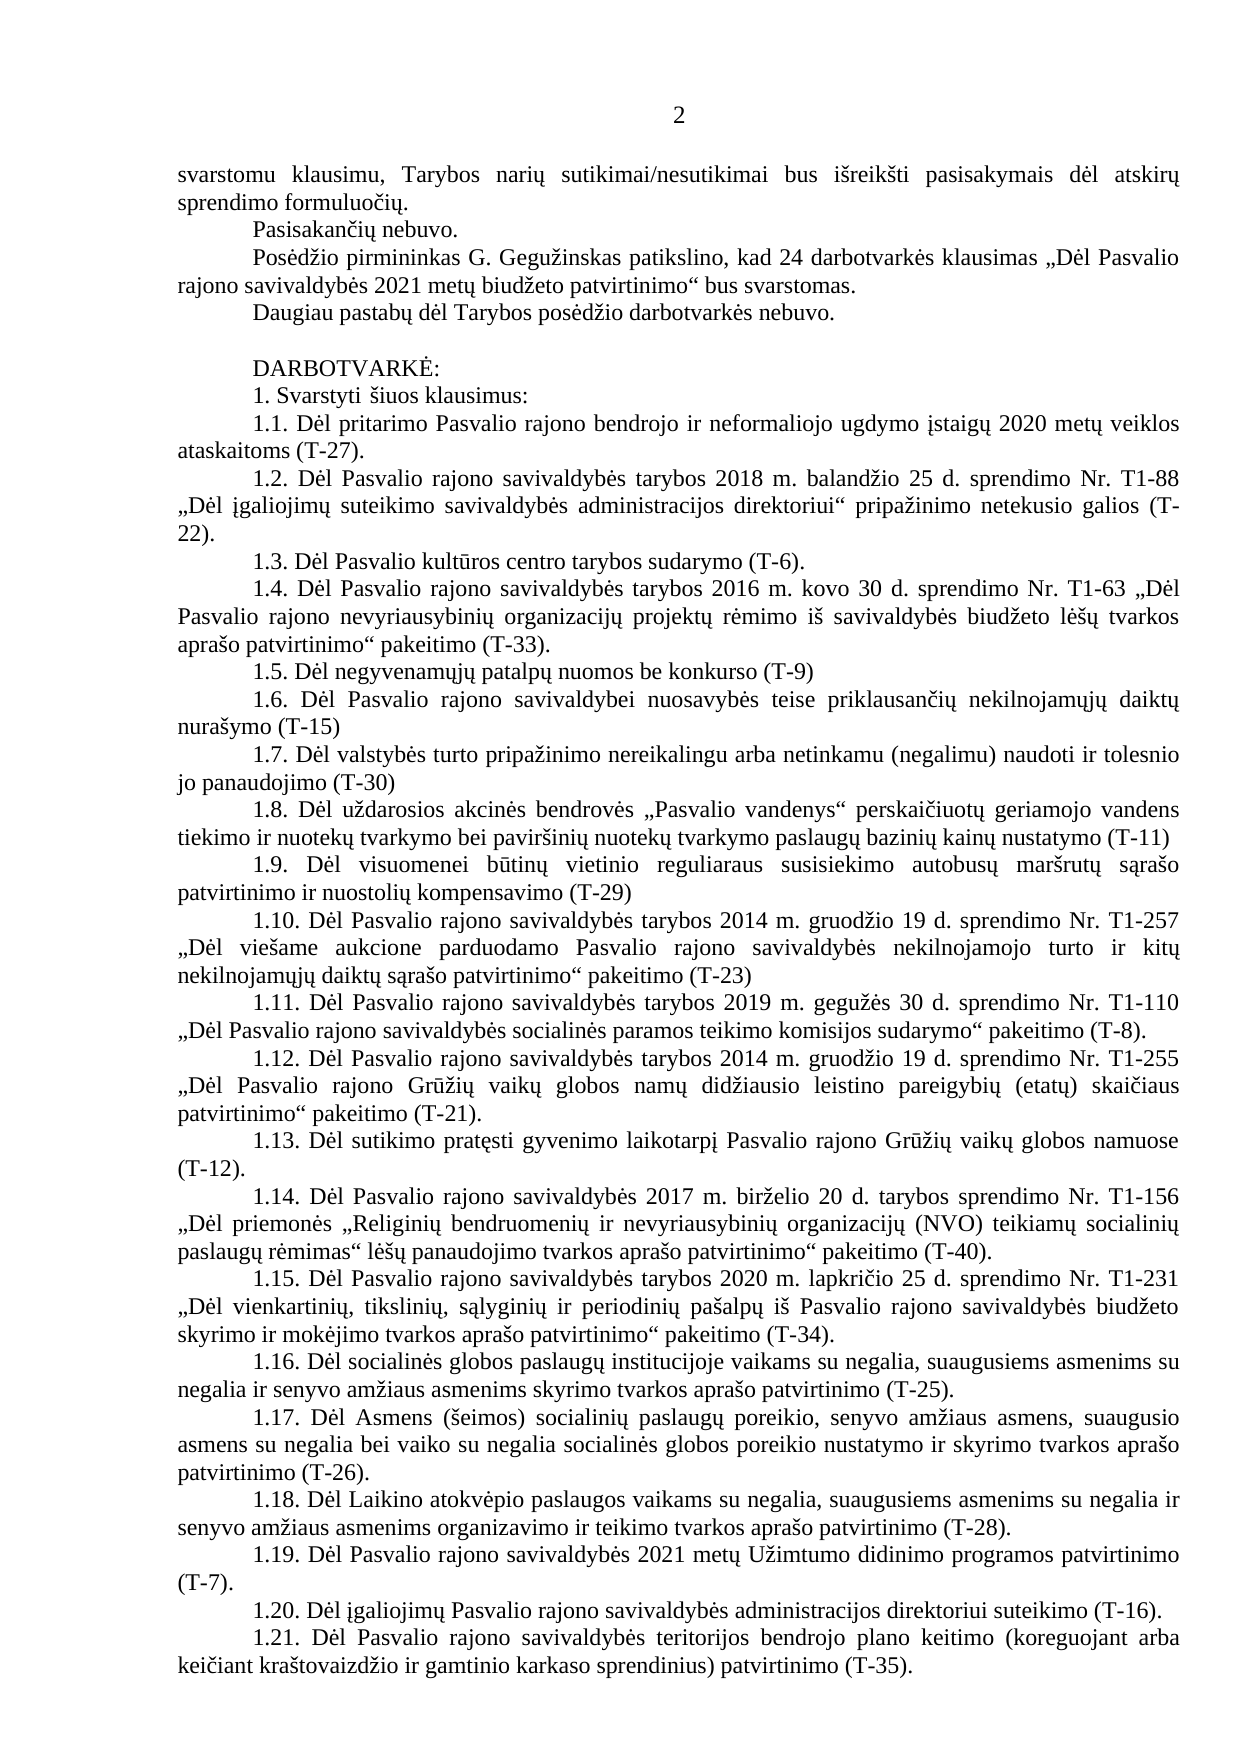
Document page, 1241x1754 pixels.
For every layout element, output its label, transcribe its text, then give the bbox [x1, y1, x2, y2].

text 1.1. Dėl pritarimo Pasvalio rajono bendrojo ir neformaliojo ugdymo įstaigų 2020 metų veiklos ataskaitoms (T-27). [177, 409, 1181, 464]
text 1.5. Dėl negyvenamųjų patalpų nuomos be konkurso (T-9) [177, 657, 1181, 685]
text Pasisakančių nebuvo. [177, 216, 1181, 243]
text 1.19. Dėl Pasvalio rajono savivaldybės 2021 metų Užimtumo didinimo programos patvirtinimo (T-7). [177, 1541, 1181, 1596]
text 1.15. Dėl Pasvalio rajono savivaldybės tarybos 2020 m. lapkričio 25 d. sprendimo Nr. T1-231 „Dėl vienkartinių, tikslinių, sąlyginių ir periodinių pašalpų iš Pasvalio rajono savivaldybės biudžeto skyrimo ir mokėjimo tvarkos aprašo patvirtinimo“ pakeitimo (T-34). [177, 1264, 1181, 1347]
text 1.12. Dėl Pasvalio rajono savivaldybės tarybos 2014 m. gruodžio 19 d. sprendimo Nr. T1-255 „Dėl Pasvalio rajono Grūžių vaikų globos namų didžiausio leistino pareigybių (etatų) skaičiaus patvirtinimo“ pakeitimo (T-21). [177, 1044, 1181, 1126]
text 1.4. Dėl Pasvalio rajono savivaldybės tarybos 2016 m. kovo 30 d. sprendimo Nr. T1-63 „Dėl Pasvalio rajono nevyriausybinių organizacijų projektų rėmimo iš savivaldybės biudžeto lėšų tvarkos aprašo patvirtinimo“ pakeitimo (T-33). [177, 574, 1181, 657]
text 1.20. Dėl įgaliojimų Pasvalio rajono savivaldybės administracijos direktoriui suteikimo (T-16). [177, 1596, 1181, 1623]
text 1.13. Dėl sutikimo pratęsti gyvenimo laikotarpį Pasvalio rajono Grūžių vaikų globos namuose (T-12). [177, 1126, 1181, 1182]
text Posėdžio pirmininkas G. Gegužinskas patikslino, kad 24 darbotvarkės klausimas „Dėl Pasvalio rajono savivaldybės 2021 metų biudžeto patvirtinimo“ bus svarstomas. [177, 243, 1181, 298]
text 1.10. Dėl Pasvalio rajono savivaldybės tarybos 2014 m. gruodžio 19 d. sprendimo Nr. T1-257 „Dėl viešame aukcione parduodamo Pasvalio rajono savivaldybės nekilnojamojo turto ir kitų nekilnojamųjų daiktų sąrašo patvirtinimo“ pakeitimo (T-23) [177, 906, 1181, 988]
text 1.11. Dėl Pasvalio rajono savivaldybės tarybos 2019 m. gegužės 30 d. sprendimo Nr. T1-110 „Dėl Pasvalio rajono savivaldybės socialinės paramos teikimo komisijos sudarymo“ pakeitimo (T-8). [177, 988, 1181, 1044]
text 1. Svarstyti šiuos klausimus: [177, 381, 1181, 409]
text 1.9. Dėl visuomenei būtinų vietinio reguliaraus susisiekimo autobusų maršrutų sąrašo patvirtinimo ir nuostolių kompensavimo (T-29) [177, 850, 1181, 906]
text 1.7. Dėl valstybės turto pripažinimo nereikalingu arba netinkamu (negalimu) naudoti ir tolesnio jo panaudojimo (T-30) [177, 740, 1181, 795]
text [177, 160, 1181, 216]
text 1.17. Dėl Asmens (šeimos) socialinių paslaugų poreikio, senyvo amžiaus asmens, suaugusio asmens su negalia bei vaiko su negalia socialinės globos poreikio nustatymo ir skyrimo tvarkos aprašo patvirtinimo (T-26). [177, 1402, 1181, 1485]
text 1.2. Dėl Pasvalio rajono savivaldybės tarybos 2018 m. balandžio 25 d. sprendimo Nr. T1-88 „Dėl įgaliojimų suteikimo savivaldybės administracijos direktoriui“ pripažinimo netekusio galios (T-22). [177, 464, 1181, 547]
text 1.18. Dėl Laikino atokvėpio paslaugos vaikams su negalia, suaugusiems asmenims su negalia ir senyvo amžiaus asmenims organizavimo ir teikimo tvarkos aprašo patvirtinimo (T-28). [177, 1485, 1181, 1541]
text 1.14. Dėl Pasvalio rajono savivaldybės 2017 m. birželio 20 d. tarybos sprendimo Nr. T1-156 „Dėl priemonės „Religinių bendruomenių ir nevyriausybinių organizacijų (NVO) teikiamų socialinių paslaugų rėmimas“ lėšų panaudojimo tvarkos aprašo patvirtinimo“ pakeitimo (T-40). [177, 1182, 1181, 1264]
text DARBOTVARKĖ: [177, 353, 1181, 381]
text 1.16. Dėl socialinės globos paslaugų institucijoje vaikams su negalia, suaugusiems asmenims su negalia ir senyvo amžiaus asmenims skyrimo tvarkos aprašo patvirtinimo (T-25). [177, 1347, 1181, 1402]
text Daugiau pastabų dėl Tarybos posėdžio darbotvarkės nebuvo. [177, 298, 1181, 326]
text 1.3. Dėl Pasvalio kultūros centro tarybos sudarymo (T-6). [177, 547, 1181, 574]
text 1.6. Dėl Pasvalio rajono savivaldybei nuosavybės teise priklausančių nekilnojamųjų daiktų nurašymo (T-15) [177, 685, 1181, 740]
text 1.21. Dėl Pasvalio rajono savivaldybės teritorijos bendrojo plano keitimo (koreguojant arba keičiant kraštovaizdžio ir gamtinio karkaso sprendinius) patvirtinimo (T-35). [177, 1623, 1181, 1678]
text 1.8. Dėl uždarosios akcinės bendrovės „Pasvalio vandenys“ perskaičiuotų geriamojo vandens tiekimo ir nuotekų tvarkymo bei paviršinių nuotekų tvarkymo paslaugų bazinių kainų nustatymo (T-11) [177, 795, 1181, 850]
